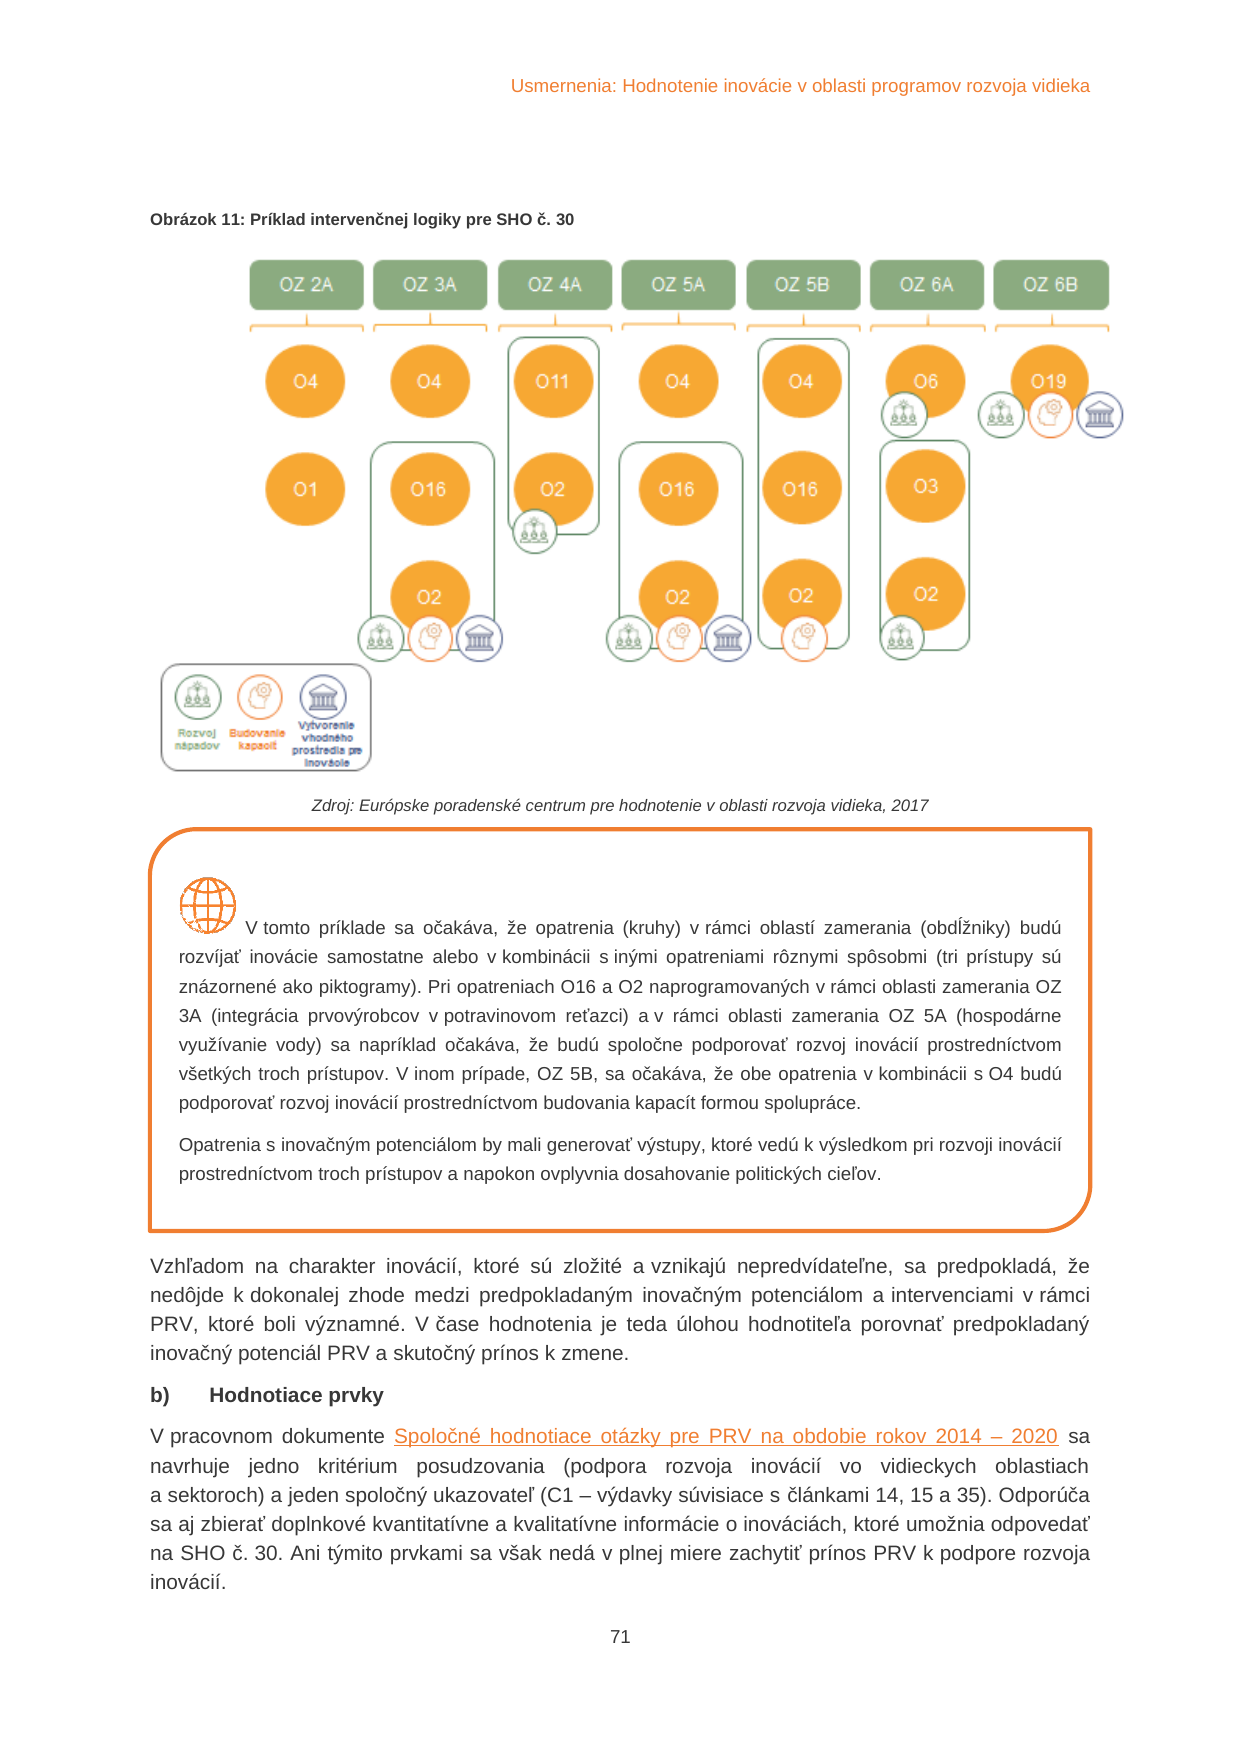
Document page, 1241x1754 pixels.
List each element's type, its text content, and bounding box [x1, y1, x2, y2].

subtitle Obrázok 11: Príklad intervenčnej logiky pre SHO č. 30 [150, 210, 1090, 229]
list Hodnotiace prvky [150, 1377, 1090, 1407]
text V pracovnom dokumente Spoločné hodnotiace otázky pre PRV na obdobie rokov 2014 – 2020 sa navrhuje jedno kritérium posudzovania (podpora rozvoja inovácií vo vidieckych oblastiach a sektoroch) a jeden spoločný ukazovateľ (C1 – výdavky súvisiace s článkami 14, 15 a 35). Odporúča sa aj zbierať doplnkové kvantitatívne a kvalitatívne informácie o inováciách, ktoré umožnia odpovedať na SHO č. 30. Ani týmito prvkami sa však nedá v plnej miere zachytiť prínos PRV k podpore rozvoja inovácií. [150, 1419, 1090, 1594]
picture [178, 875, 237, 935]
text Zdroj: Európske poradenské centrum pre hodnotenie v oblasti rozvoja vidieka, 2017 [150, 796, 1090, 815]
text Vzhľadom na charakter inovácií, ktoré sú zložité a vznikajú nepredvídateľne, sa predpokladá, že nedôjde k dokonalej zhode medzi predpokladaným inovačným potenciálom a intervenciami v rámci PRV, ktoré boli významné. V čase hodnotenia je teda úlohou hodnotiteľa porovnať predpokladaný inovačný potenciál PRV a skutočný prínos k zmene. [150, 1248, 1090, 1365]
picture [150, 243, 1150, 781]
